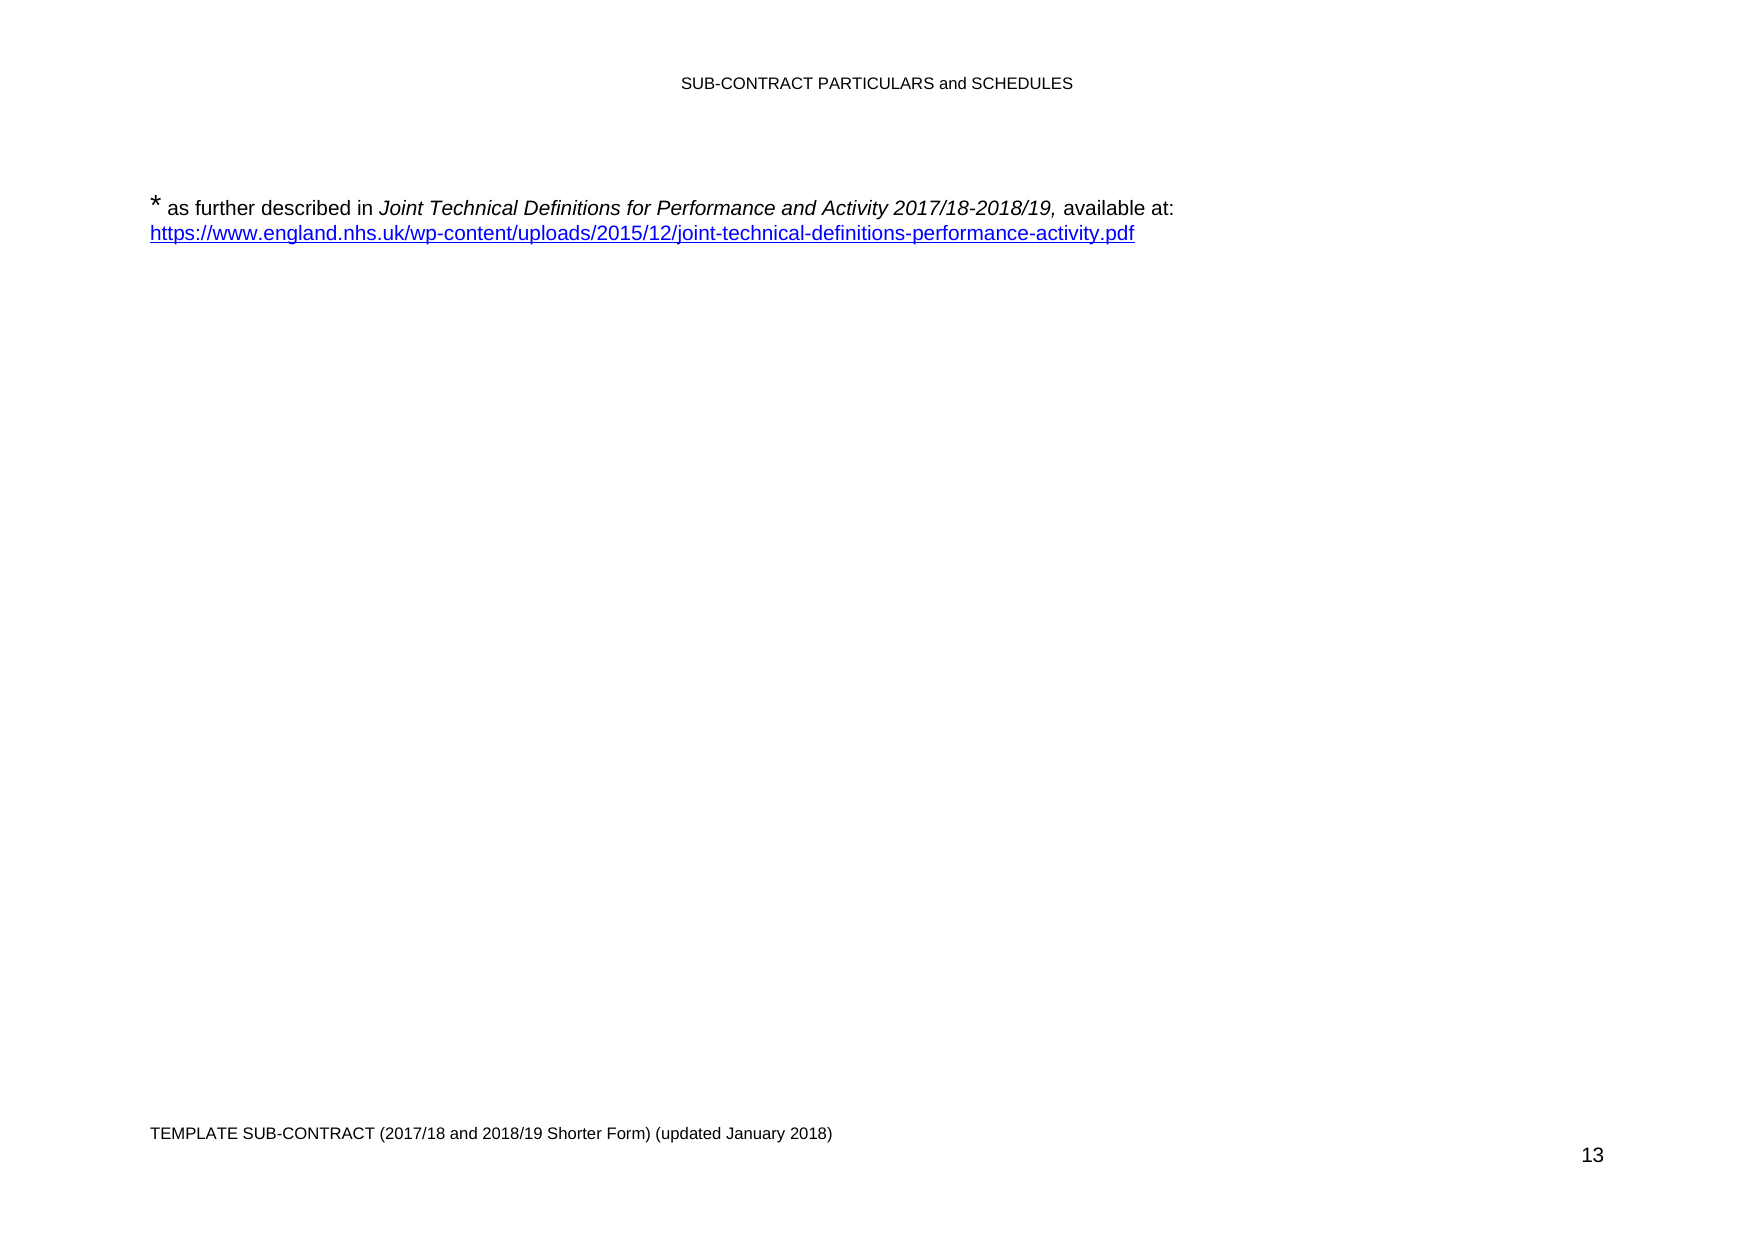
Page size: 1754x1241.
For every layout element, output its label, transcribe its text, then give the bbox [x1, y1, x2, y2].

text * as further described in Joint Technical Definitions for Performance and Activity 2017/18-2018/19, available at: https://www.england.nhs.uk/wp-content/uploads/2015/12/joint-technical-definitions-performance-activity.pdf [150, 187, 1604, 245]
